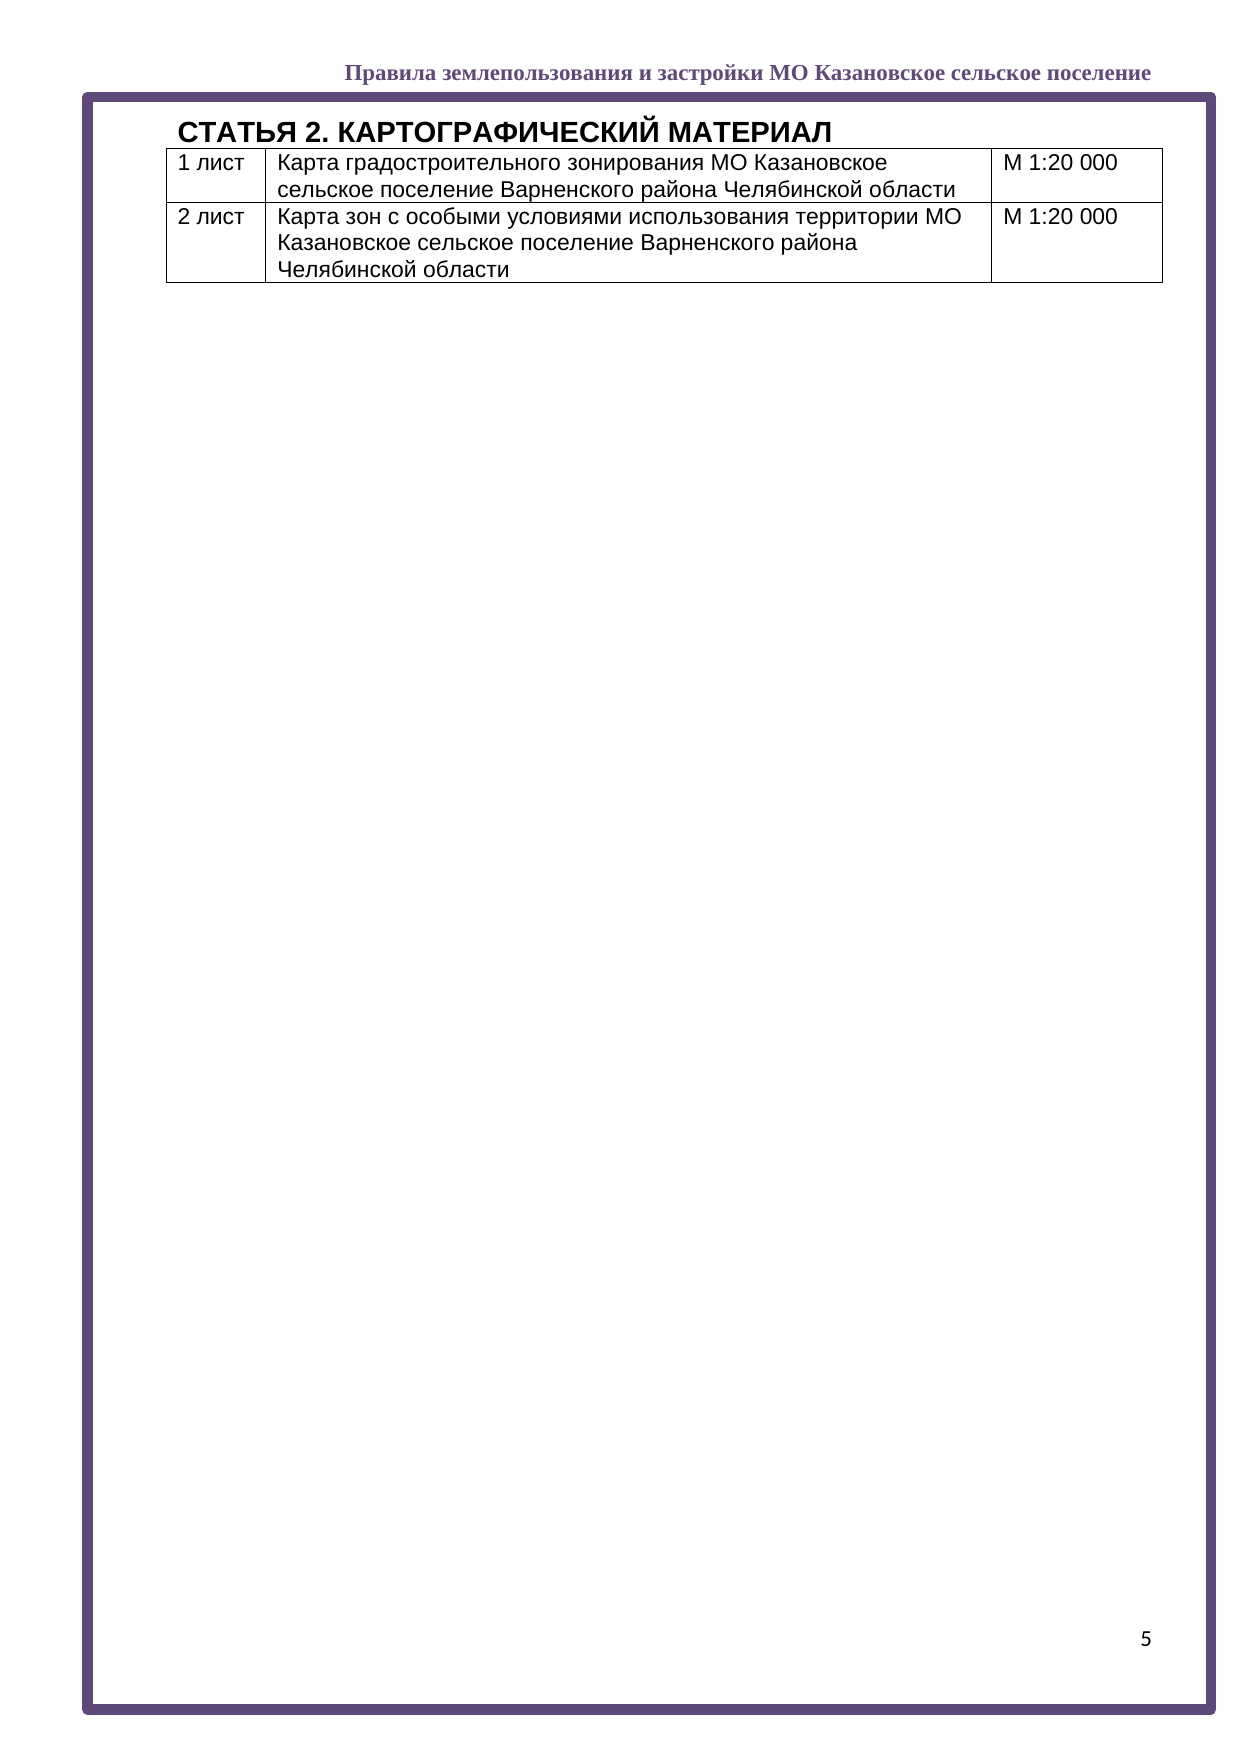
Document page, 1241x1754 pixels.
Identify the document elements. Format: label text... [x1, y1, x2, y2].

table_header 1 лист [167, 149, 265, 202]
subtitle Статья 2. Картографический материал [177, 114, 1152, 148]
table_header Карта градостроительного зонирования МО Казановское сельское поселение Варненского района Челябинской области [266, 149, 991, 202]
table_cell М 1:20 000 [992, 203, 1162, 282]
table_header М 1:20 000 [992, 149, 1162, 202]
table_cell Карта зон с особыми условиями использования территории МО Казановское сельское поселение Варненского района Челябинской области [266, 203, 991, 282]
table_cell 2 лист [167, 203, 265, 282]
